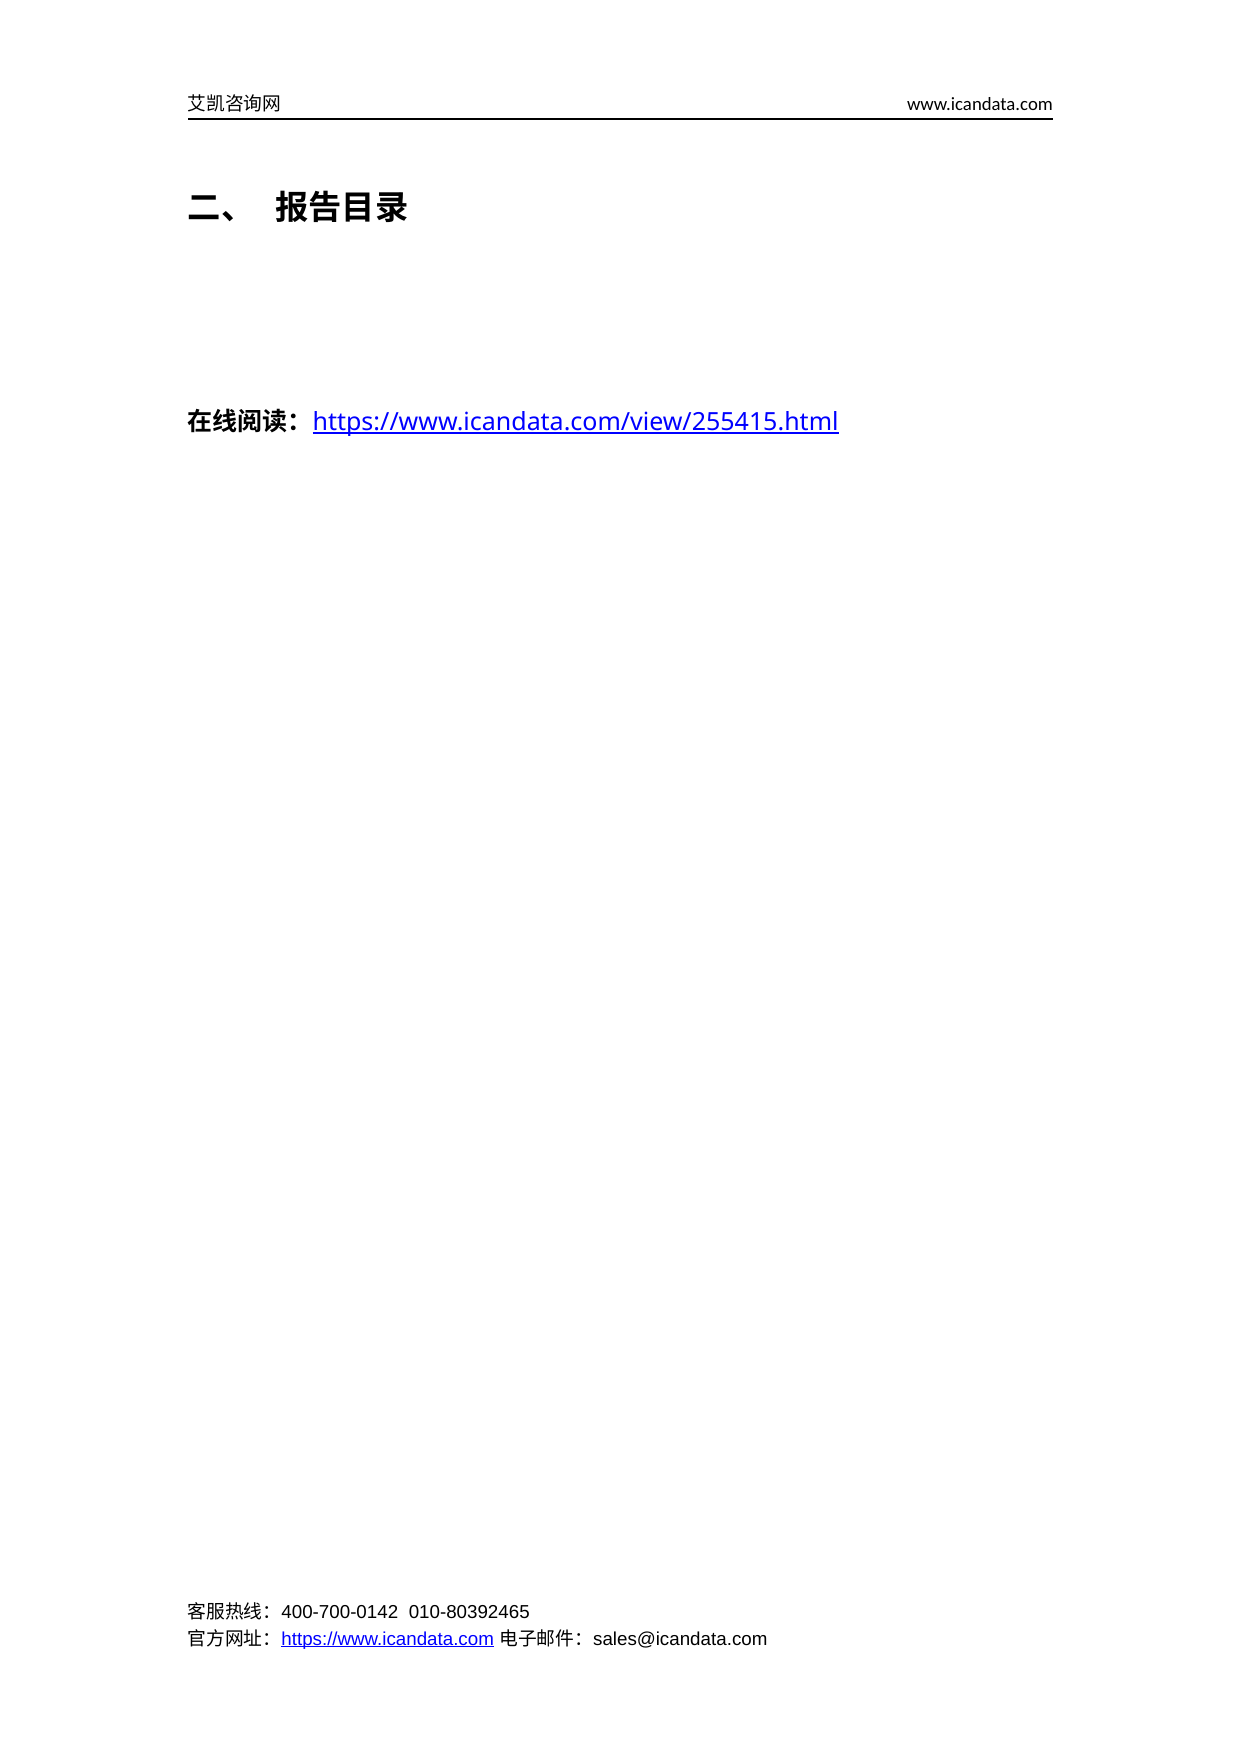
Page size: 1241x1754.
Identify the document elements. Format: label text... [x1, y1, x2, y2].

text 在线阅读：https://www.icandata.com/view/255415.html [187, 387, 1053, 452]
subtitle 报告目录 [187, 172, 1053, 237]
